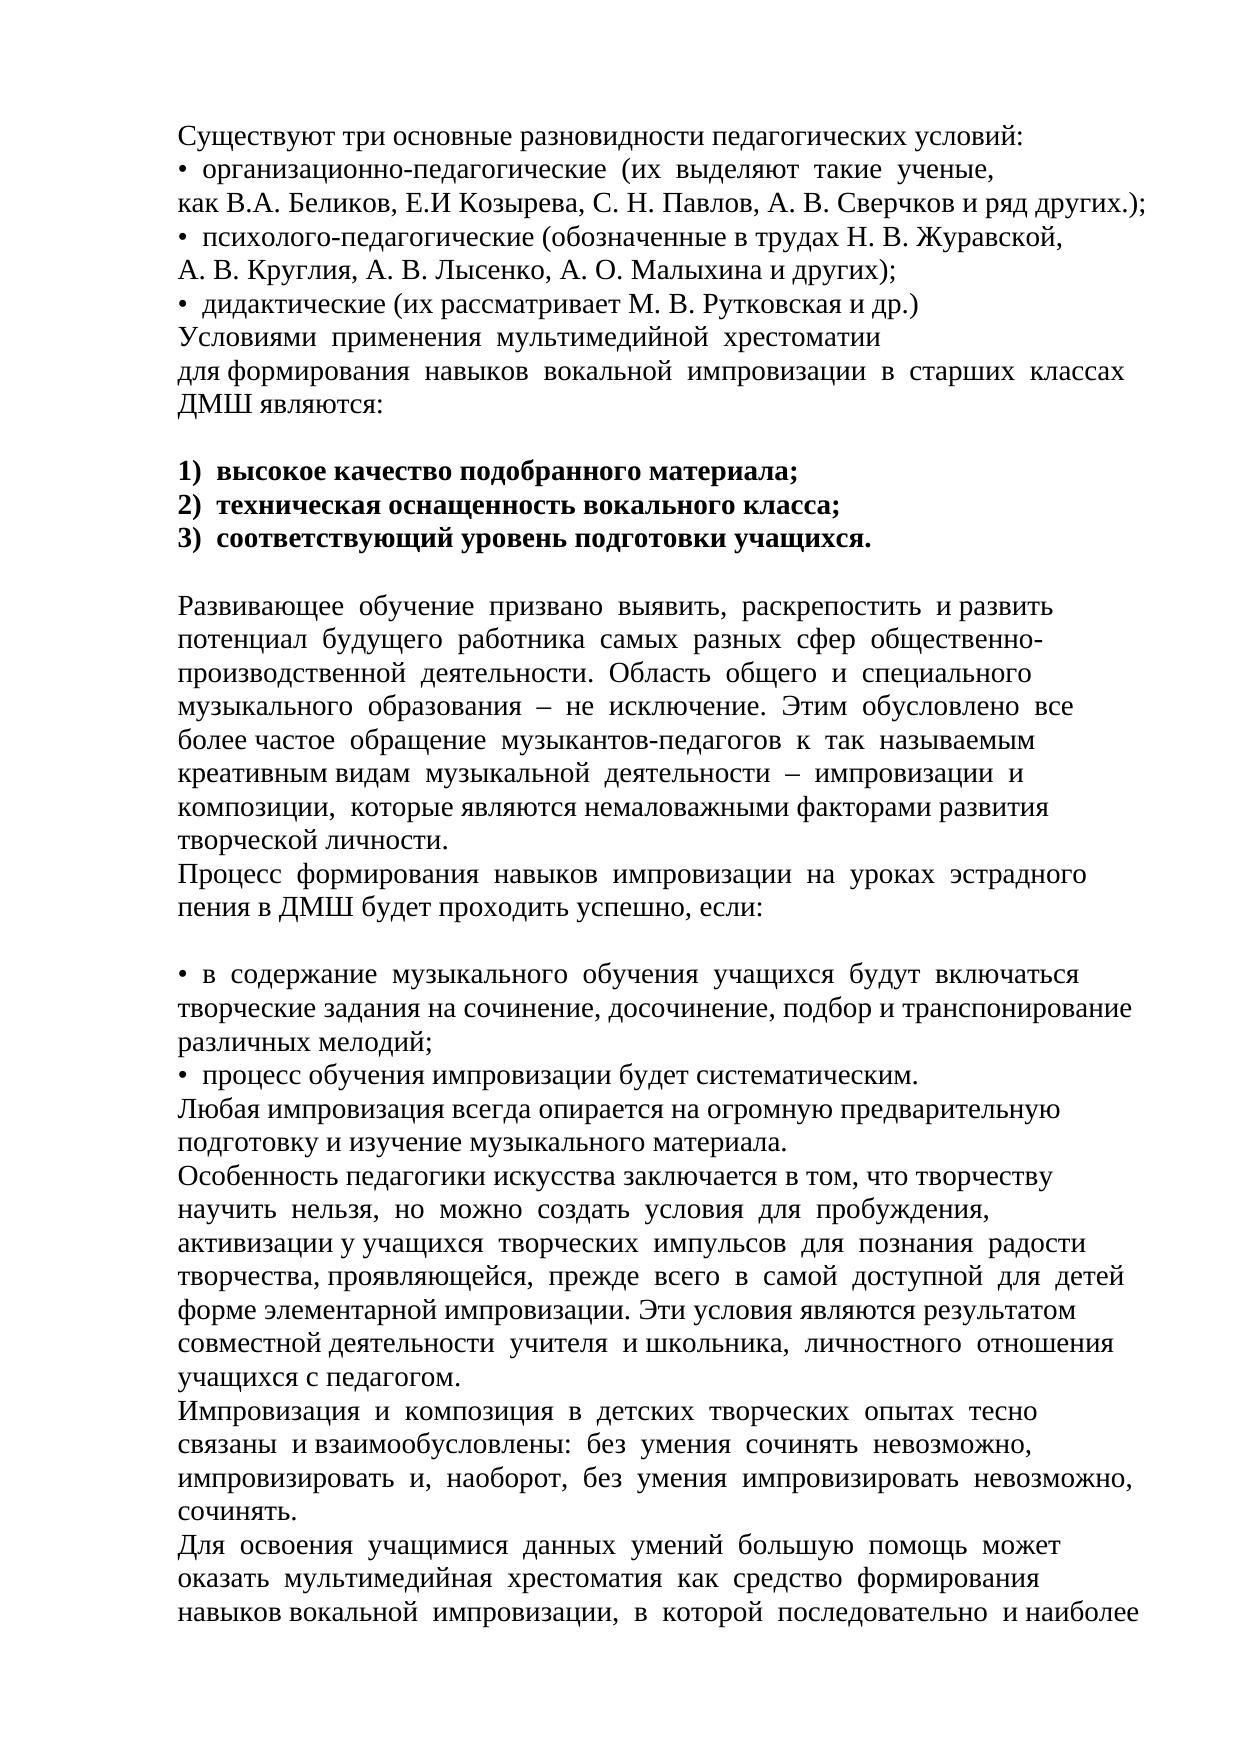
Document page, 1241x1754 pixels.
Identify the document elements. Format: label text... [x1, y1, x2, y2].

text различных мелодий; [177, 1024, 1152, 1057]
text • в содержание музыкального обучения учащихся будут включаться [177, 957, 1152, 990]
text Любая импровизация всегда опирается на огромную предварительную [177, 1091, 1152, 1124]
text Развивающее обучение призвано выявить, раскрепостить и развить [177, 588, 1152, 621]
text производственной деятельности. Область общего и специального [177, 655, 1152, 688]
text • дидактические (их рассматривает М. В. Рутковская и др.) [177, 286, 1152, 319]
text 1) высокое качество подобранного материала; [177, 453, 1152, 487]
text Особенность педагогики искусства заключается в том, что творчеству [177, 1158, 1152, 1191]
text • организационно-педагогические (их выделяют такие ученые, [177, 152, 1152, 185]
text Существуют три основные разновидности педагогических условий: [177, 118, 1152, 152]
text Условиями применения мультимедийной хрестоматии [177, 319, 1152, 353]
text 2) техническая оснащенность вокального класса; [177, 487, 1152, 521]
text ДМШ являются: [177, 386, 1152, 420]
text подготовку и изучение музыкального материала. [177, 1124, 1152, 1158]
text творческие задания на сочинение, досочинение, подбор и транспонирование [177, 990, 1152, 1024]
text связаны и взаимообусловлены: без умения сочинять невозможно, [177, 1426, 1152, 1460]
text • психолого-педагогические (обозначенные в трудах Н. В. Журавской, [177, 219, 1152, 252]
text 3) соответствующий уровень подготовки учащихся. [177, 521, 1152, 554]
text Для освоения учащимися данных умений большую помощь может [177, 1527, 1152, 1560]
text для формирования навыков вокальной импровизации в старших классах [177, 353, 1152, 386]
text А. В. Круглия, А. В. Лысенко, А. О. Малыхина и других); [177, 252, 1152, 286]
text Импровизация и композиция в детских творческих опытах тесно [177, 1393, 1152, 1426]
text • процесс обучения импровизации будет систематическим. [177, 1057, 1152, 1091]
text пения в ДМШ будет проходить успешно, если: [177, 889, 1152, 923]
text потенциал будущего работника самых разных сфер общественно- [177, 621, 1152, 655]
text импровизировать и, наоборот, без умения импровизировать невозможно, [177, 1460, 1152, 1493]
text научить нельзя, но можно создать условия для пробуждения, активизации у учащихся творческих импульсов для познания радости творчества, проявляющейся, прежде всего в самой доступной для детей форме элементарной импровизации. Эти условия являются результатом совместной деятельности учителя и школьника, личностного отношения учащихся с педагогом. [177, 1191, 1152, 1393]
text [177, 1560, 1152, 1627]
text сочинять. [177, 1493, 1152, 1527]
text как В.А. Беликов, Е.И Козырева, С. Н. Павлов, А. В. Сверчков и ряд других.); [177, 185, 1152, 219]
text Процесс формирования навыков импровизации на уроках эстрадного [177, 856, 1152, 889]
text музыкального образования – не исключение. Этим обусловлено все более частое обращение музыкантов-педагогов к так называемым креативным видам музыкальной деятельности – импровизации и композиции, которые являются немаловажными факторами развития творческой личности. [177, 688, 1152, 856]
